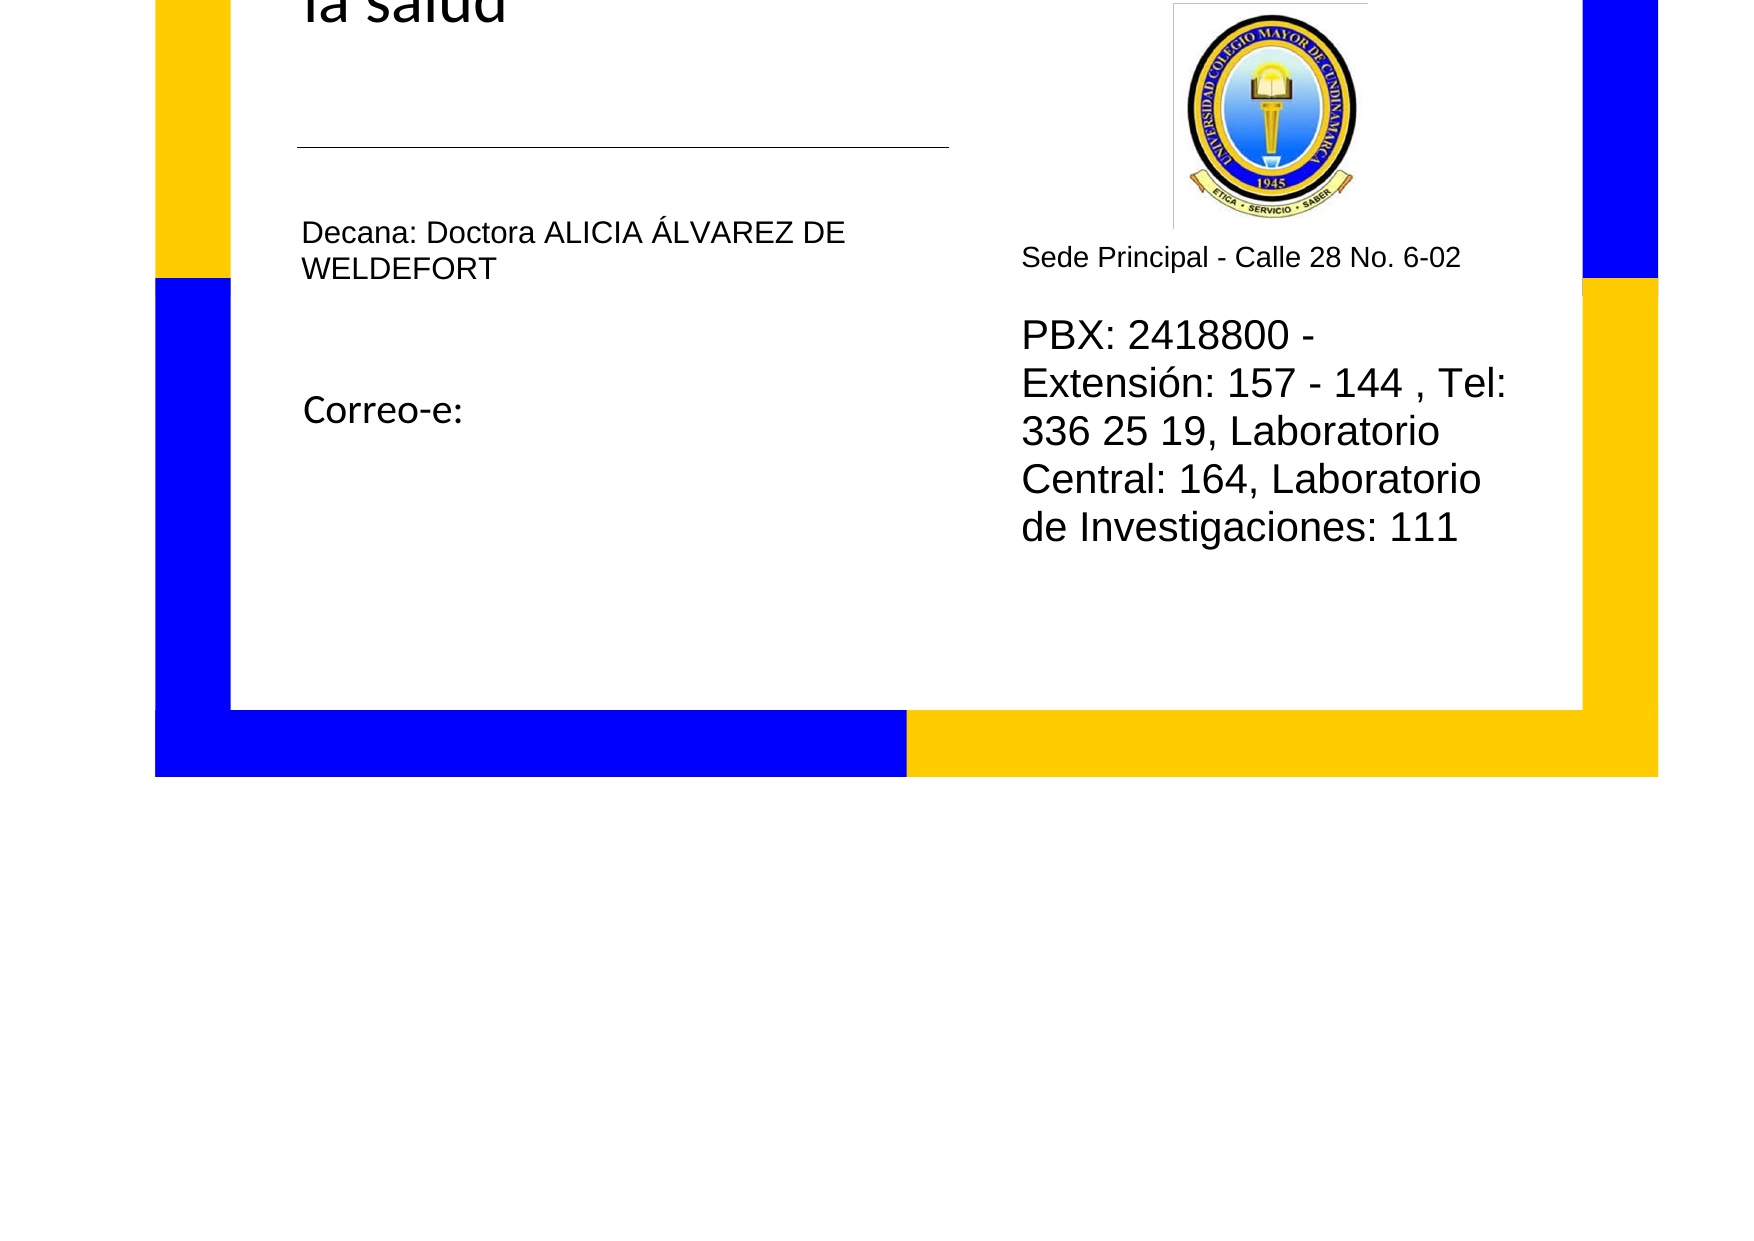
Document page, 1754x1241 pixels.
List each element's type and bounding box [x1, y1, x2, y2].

picture [1172, 2, 1369, 230]
